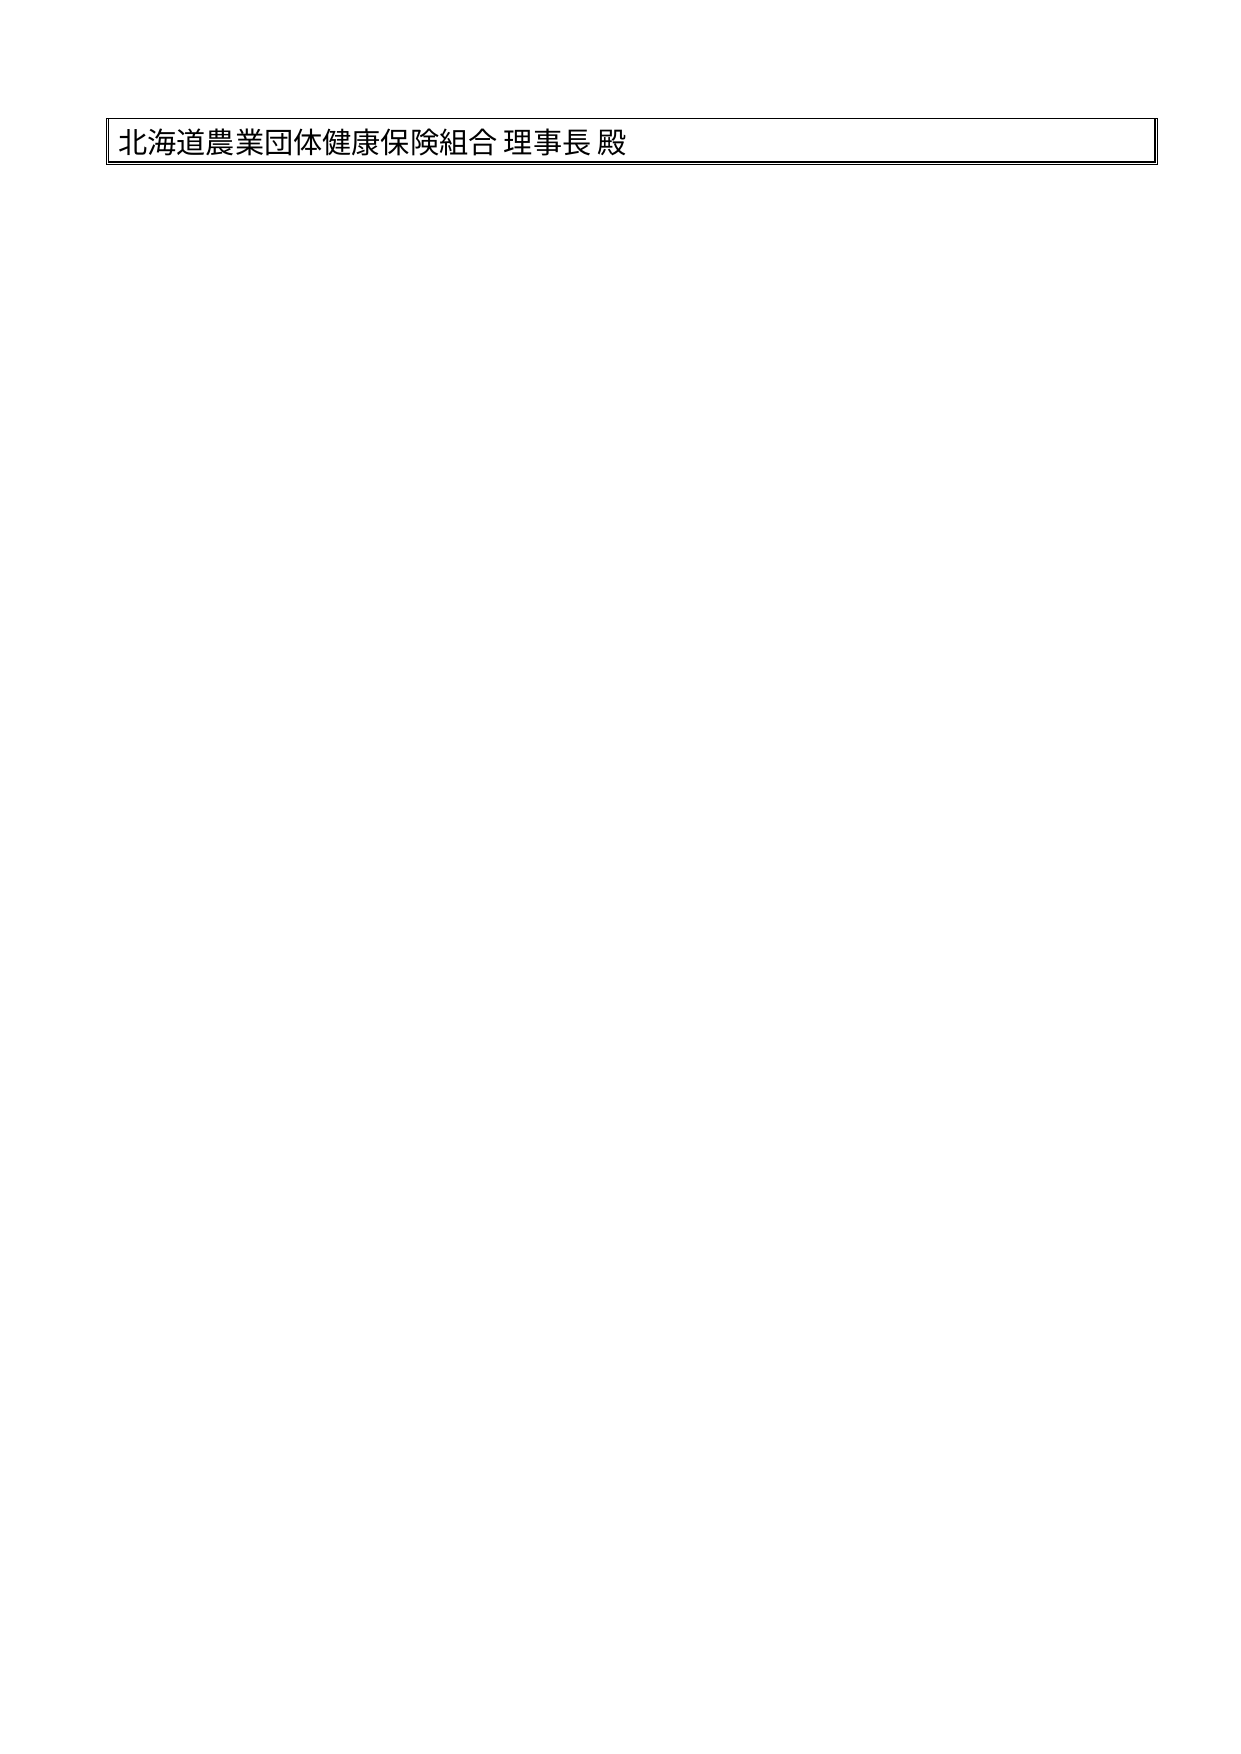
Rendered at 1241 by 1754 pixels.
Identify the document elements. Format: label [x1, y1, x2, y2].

table_cell [109, 119, 1154, 161]
